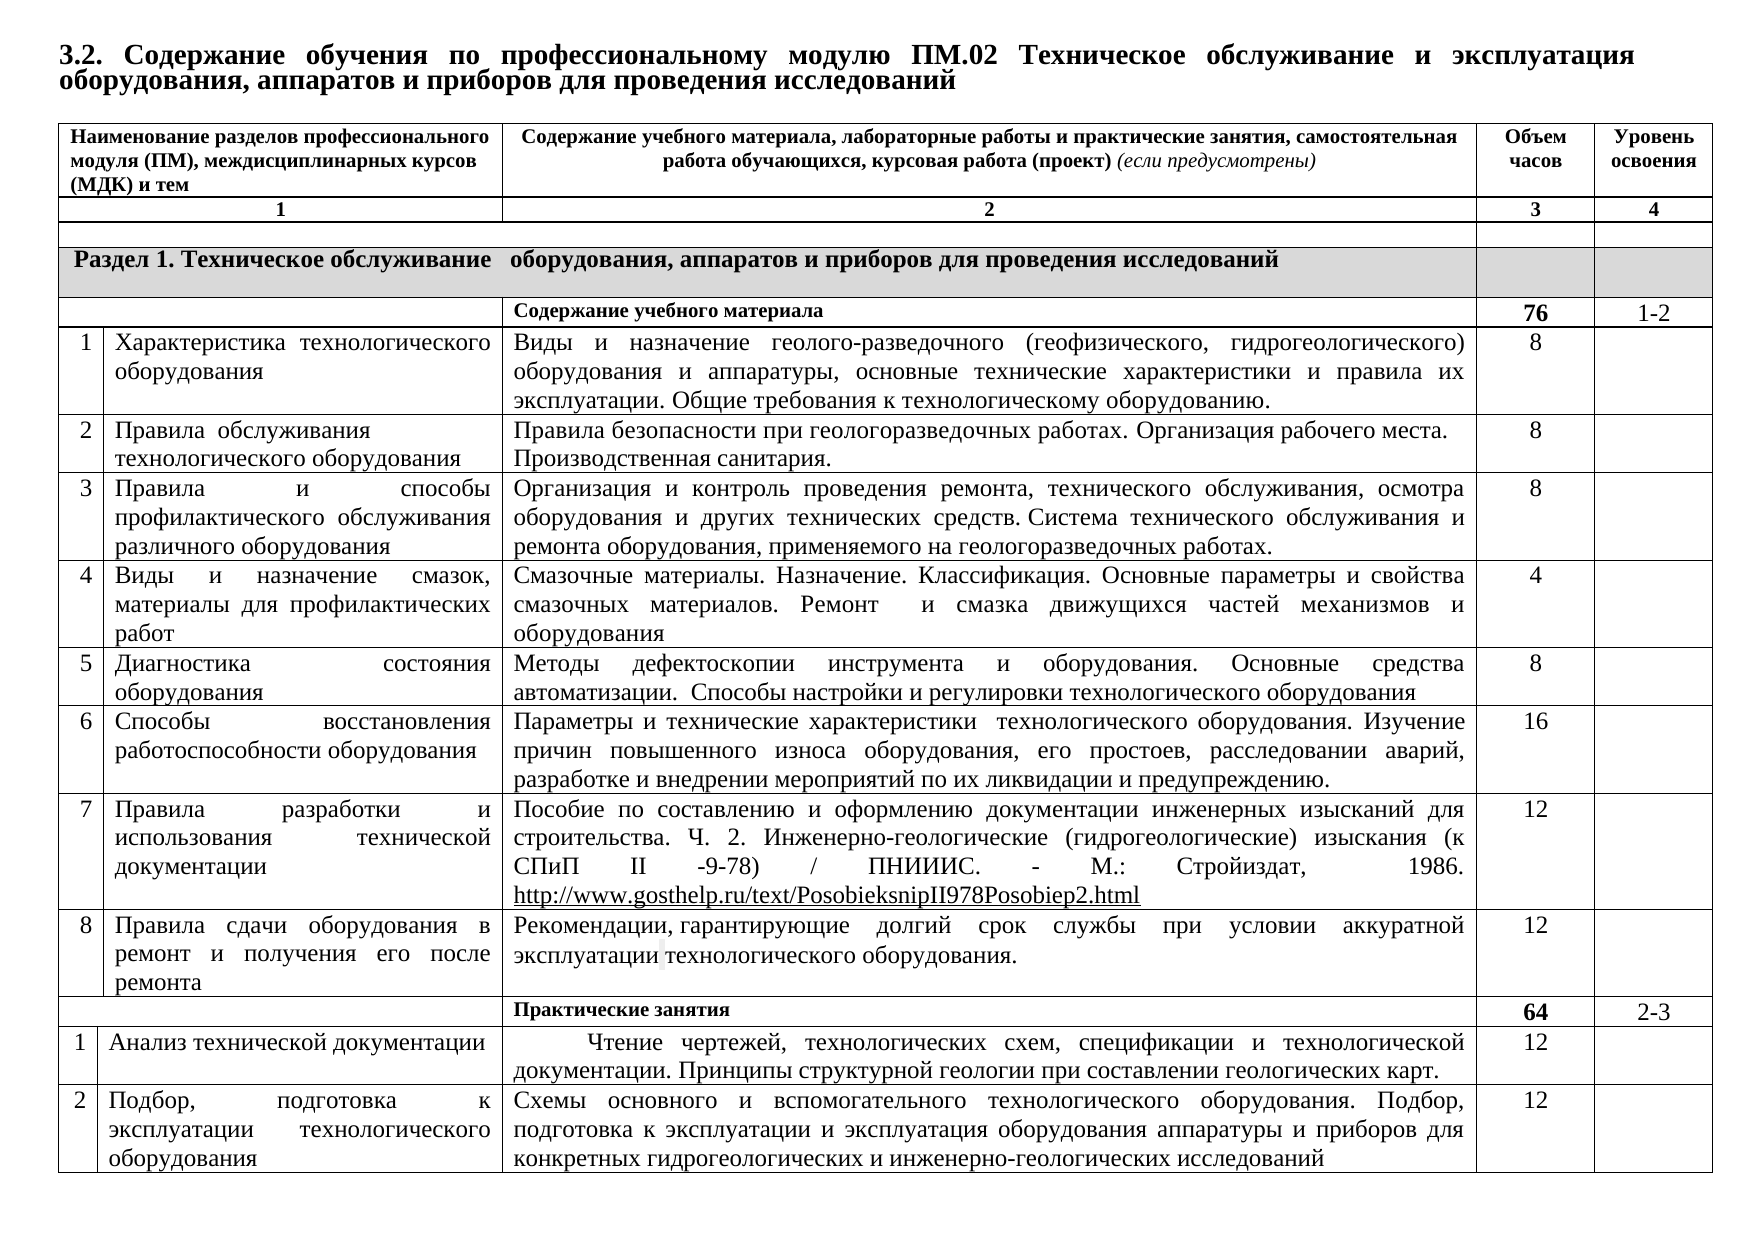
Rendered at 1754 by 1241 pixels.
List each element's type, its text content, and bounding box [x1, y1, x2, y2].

table_cell [59, 298, 502, 326]
table_cell 12 [1477, 794, 1594, 909]
table_cell Анализ технической документации [98, 1027, 502, 1084]
table_cell 2 [503, 198, 1476, 221]
table_cell Способы восстановления работоспособности оборудования [104, 706, 502, 793]
table_cell [1477, 248, 1594, 297]
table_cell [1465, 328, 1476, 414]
table_cell 1 [59, 1027, 97, 1084]
table_cell Виды и назначение смазок, материалы для профилактических работ [104, 561, 502, 647]
table_cell [1595, 794, 1712, 909]
table_cell 16 [1477, 706, 1594, 793]
table_cell 1 [59, 198, 502, 221]
table_cell 8 [1477, 473, 1594, 559]
table_cell 4 [1477, 561, 1594, 647]
table_cell [1595, 223, 1712, 247]
table_cell Практические занятия [503, 997, 1476, 1026]
table_cell [1595, 1027, 1712, 1084]
table_cell [1595, 473, 1712, 559]
table_cell 12 [1477, 1027, 1594, 1084]
table_cell Пособие по составлению и оформлению документации инженерных изысканий для строительства. Ч. 2. Инженерно-геологические (гидрогеологические) изыскания (к СПиП II -9-78) / ПНИИИС. - М.: Стройиздат, 1986. http://www.gosthelp.ru/text/PosobieksnipII978Posobiep2.html [503, 794, 1476, 909]
table_cell Методы дефектоскопии инструмента и оборудования. Основные средства автоматизации. Способы настройки и регулировки технологического оборудования [503, 648, 1476, 705]
table_header Наименование разделов профессионального модуля (ПМ), междисциплинарных курсов (МДК) и тем [59, 124, 502, 196]
table_cell 3 [59, 473, 103, 559]
table_cell 7 [59, 794, 103, 909]
table_cell 5 [59, 648, 103, 705]
table_cell Правила обслуживания технологического оборудования [104, 415, 502, 472]
table_cell [1595, 248, 1712, 297]
table_cell [1477, 223, 1594, 247]
table_cell 4 [1595, 198, 1712, 221]
table_cell 6 [59, 706, 103, 793]
table_cell 8 [1477, 415, 1594, 472]
table_cell [1595, 910, 1712, 996]
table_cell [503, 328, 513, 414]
table_cell Рекомендации, гарантирующие долгий срок службы при условии аккуратной эксплуатации технологического оборудования. [503, 910, 1476, 996]
table_cell [1595, 561, 1712, 647]
table_cell 1-2 [1595, 298, 1712, 326]
table_cell 12 [1477, 1085, 1594, 1172]
table_cell [59, 223, 1476, 247]
table_cell Параметры и технические характеристики технологического оборудования. Изучение причин повышенного износа оборудования, его простоев, расследовании аварий, разработке и внедрении мероприятий по их ликвидации и предупреждению. [503, 706, 1363, 793]
table_cell 64 [1477, 997, 1594, 1026]
table_cell Организация и контроль проведения ремонта, технического обслуживания, осмотра оборудования и других технических средств. Система технического обслуживания и ремонта оборудования, применяемого на геологоразведочных работах. [503, 473, 1476, 559]
table_cell 3 [1477, 198, 1594, 221]
table_cell 8 [1477, 648, 1594, 705]
table_cell [1595, 1085, 1712, 1172]
table_header Объем часов [1477, 124, 1594, 196]
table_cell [503, 1085, 1476, 1172]
table_cell 4 [59, 561, 103, 647]
table_cell 2-3 [1595, 997, 1712, 1026]
table_cell Характеристика технологического оборудования [104, 328, 502, 414]
table_header Содержание учебного материала, лабораторные работы и практические занятия, самостоятельная работа обучающихся, курсовая работа (проект) (если предусмотрены) [503, 124, 1476, 196]
subtitle 3.2. Содержание обучения по профессиональному модулю ПМ.02 Техническое обслуживание и эксплуатация оборудования, аппаратов и приборов для проведения исследований [59, 44, 1636, 94]
table_cell Раздел 1. Техническое обслуживание оборудования, аппаратов и приборов для проведения исследований [59, 248, 1476, 297]
table_cell Правила разработки и использования технической документации [104, 794, 502, 909]
table_cell 12 [1477, 910, 1594, 996]
table_cell [1595, 328, 1712, 414]
table_header Уровень освоения [1595, 124, 1712, 196]
table_cell Смазочные материалы. Назначение. Классификация. Основные параметры и свойства смазочных материалов. Ремонт и смазка движущихся частей механизмов и оборудования [503, 561, 1476, 647]
table_cell Диагностика состояния оборудования [104, 648, 502, 705]
table_cell 8 [1477, 328, 1594, 414]
table_cell 2 [59, 1085, 97, 1172]
table_cell 2 [59, 415, 103, 472]
table_cell 8 [59, 910, 103, 996]
table_cell [1595, 415, 1712, 472]
table_cell [1595, 648, 1712, 705]
table_cell [59, 997, 502, 1026]
table_cell 76 [1477, 298, 1594, 326]
table_cell 1 [59, 328, 103, 414]
table_cell Содержание учебного материала [503, 298, 1476, 326]
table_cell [98, 1085, 502, 1172]
table_cell [1595, 706, 1712, 793]
table_cell Правила сдачи оборудования в ремонт и получения его после ремонта [104, 910, 502, 996]
table_cell Чтение чертежей, технологических схем, спецификации и технологической документации. Принципы структурной геологии при составлении геологических карт. [503, 1027, 1476, 1084]
table_cell Правила и способы профилактического обслуживания различного оборудования [104, 473, 502, 559]
table_cell Правила безопасности при геологоразведочных работах. Организация рабочего места. Производственная санитария. [503, 415, 1476, 472]
